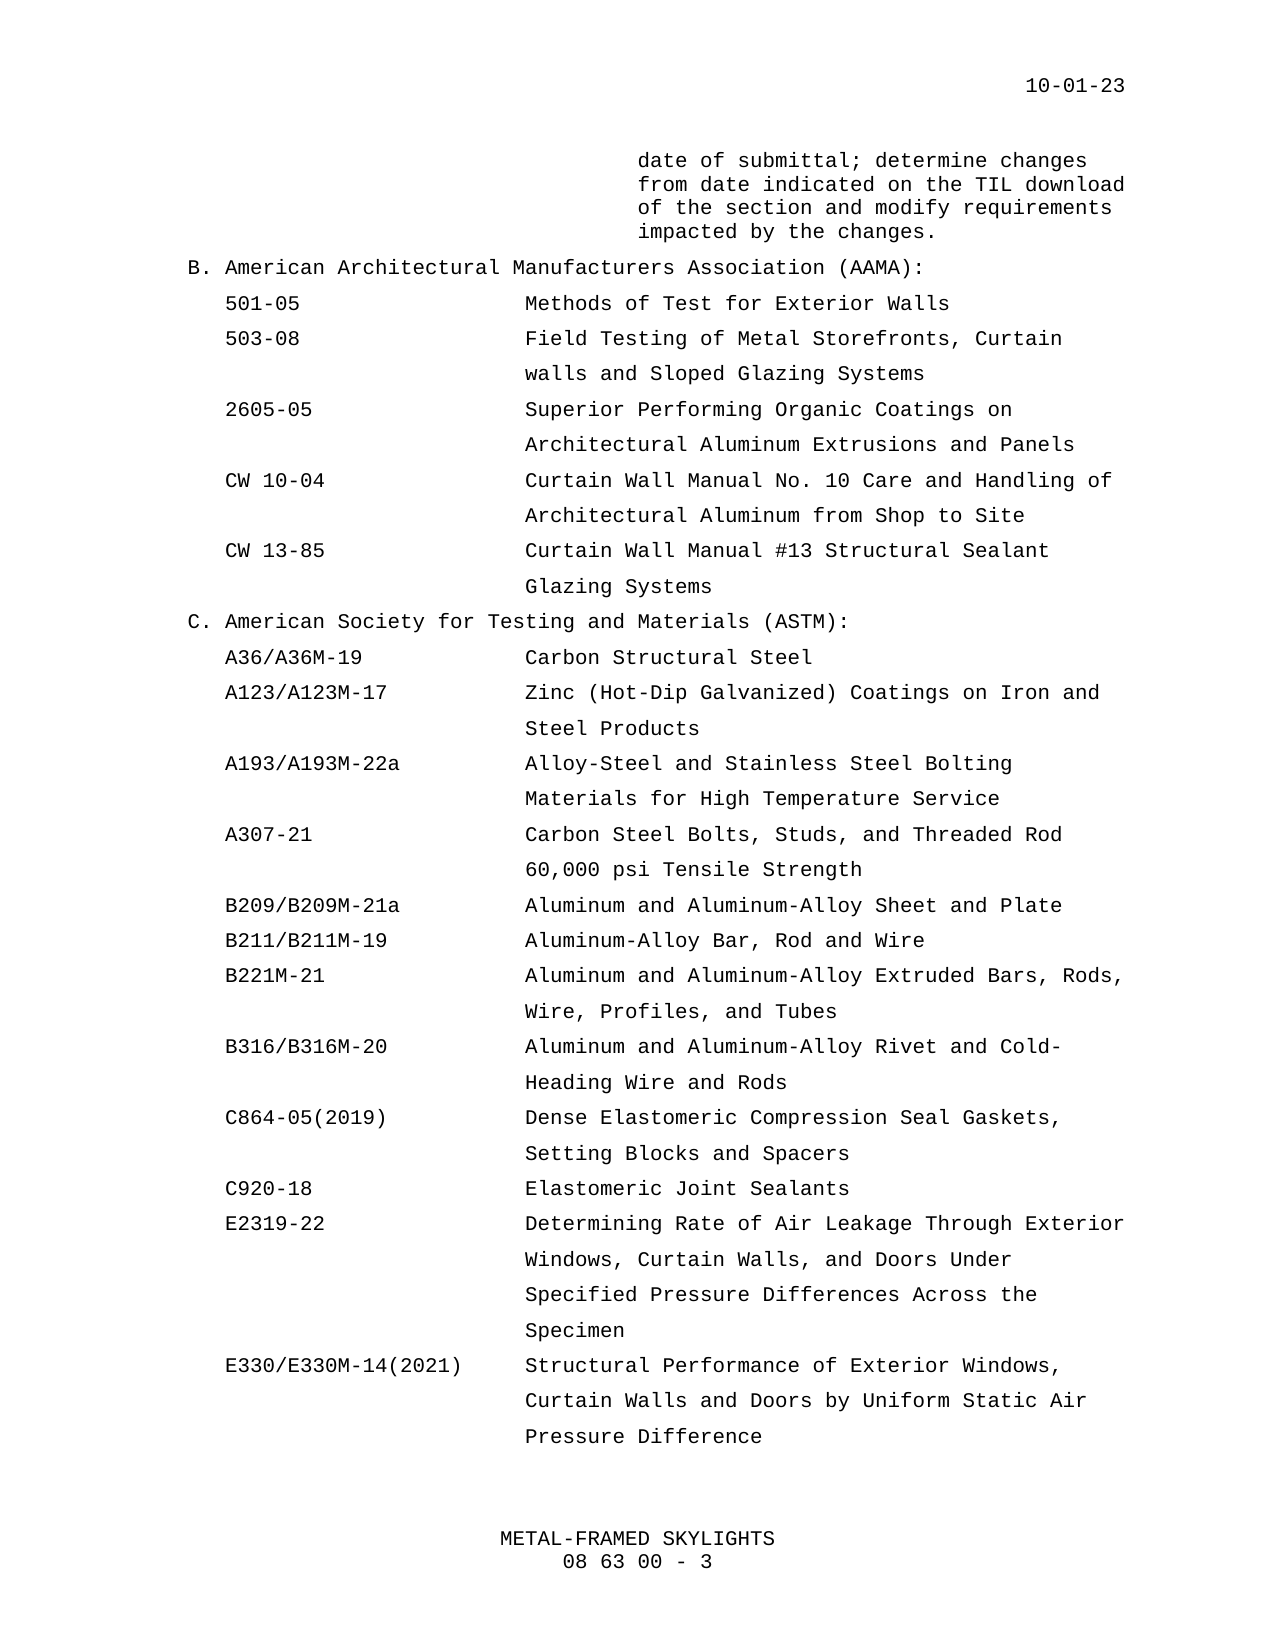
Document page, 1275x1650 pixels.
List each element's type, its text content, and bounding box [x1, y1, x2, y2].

text C864-05(2019) Dense Elastomeric Compression Seal Gaskets, Setting Blocks and Spacers [225, 1107, 1125, 1166]
text B316/B316M-20 Aluminum and Aluminum-Alloy Rivet and Cold-Heading Wire and Rods [225, 1036, 1125, 1095]
text 503-08 Field Testing of Metal Storefronts, Curtain walls and Sloped Glazing Systems [225, 328, 1125, 387]
text A307-21 Carbon Steel Bolts, Studs, and Threaded Rod 60,000 psi Tensile Strength [225, 824, 1125, 883]
text E2319-22 Determining Rate of Air Leakage Through Exterior Windows, Curtain Walls, and Doors Under Specified Pressure Differences Across the Specimen [225, 1213, 1125, 1343]
text C. American Society for Testing and Materials (ASTM): [187, 611, 1125, 635]
text CW 10-04 Curtain Wall Manual No. 10 Care and Handling of Architectural Aluminum from Shop to Site [225, 469, 1125, 529]
text A36/A36M-19 Carbon Structural Steel [225, 647, 1125, 670]
text C920-18 Elastomeric Joint Sealants [225, 1178, 1125, 1202]
text B211/B211M-19 Aluminum-Alloy Bar, Rod and Wire [225, 930, 1125, 954]
text B209/B209M-21a Aluminum and Aluminum-Alloy Sheet and Plate [225, 894, 1125, 918]
text B. American Architectural Manufacturers Association (AAMA): [187, 257, 1125, 281]
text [600, 150, 1125, 244]
text A123/A123M-17 Zinc (Hot-Dip Galvanized) Coatings on Iron and Steel Products [225, 682, 1125, 741]
text B221M-21 Aluminum and Aluminum-Alloy Extruded Bars, Rods, Wire, Profiles, and Tubes [225, 965, 1125, 1024]
text 2605-05 Performing Organic Coatings on Architectural Aluminum Extrusions and Panels [225, 399, 1125, 458]
text CW 13-85 Curtain Wall Manual #13 Structural Sealant Glazing Systems [225, 540, 1125, 599]
text A193/A193M-22a Alloy-Steel and Stainless Steel Bolting Materials for High Temperature Service [225, 753, 1125, 812]
text E330/E330M-14(2021) Structural Performance of Exterior Windows, Curtain Walls and Doors by Uniform Static Air Pressure Difference [225, 1355, 1125, 1449]
text 501-05 Methods of Test for Exterior Walls [225, 292, 1125, 316]
